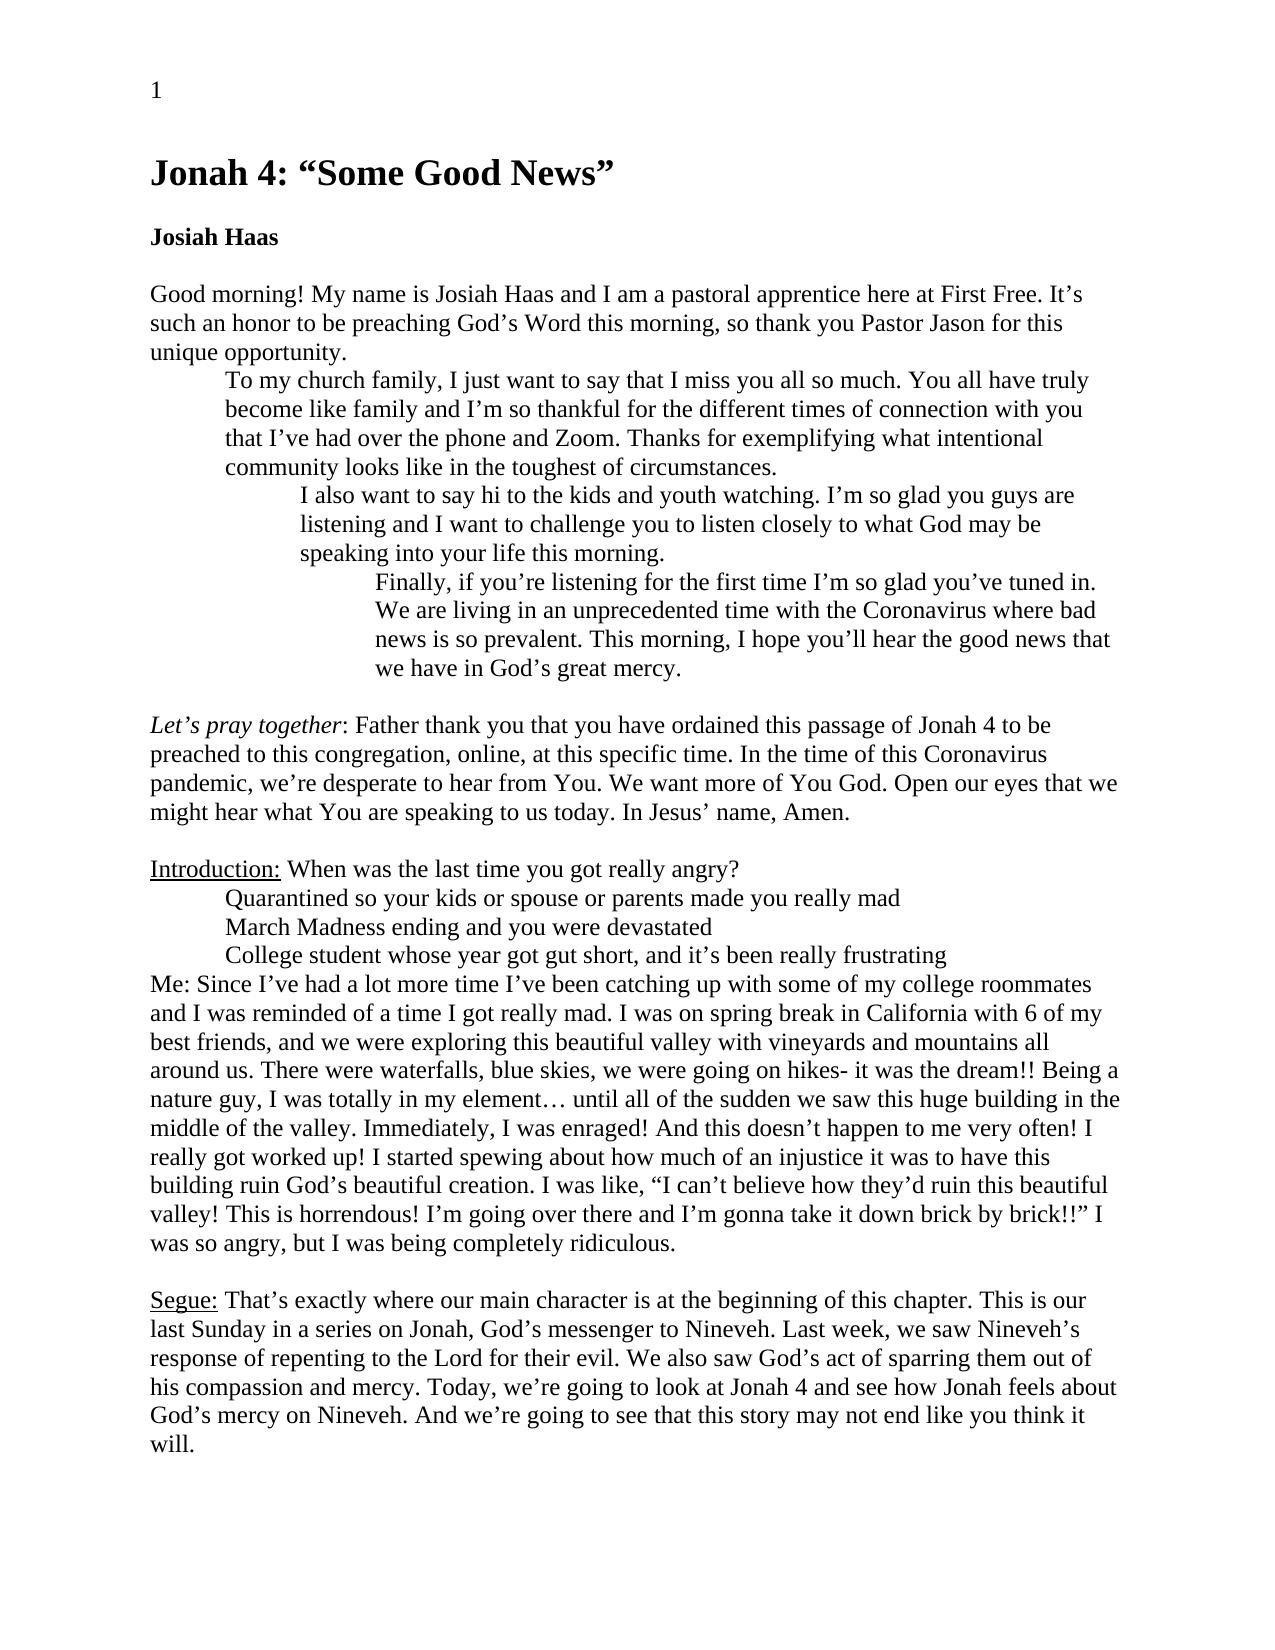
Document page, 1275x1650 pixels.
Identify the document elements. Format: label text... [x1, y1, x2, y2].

text March Madness ending and you were devastated [150, 912, 1125, 941]
text To my church family, I just want to say that I miss you all so much. You all have truly become like family and I’m so thankful for the different times of connection with you that I’ve had over the phone and Zoom. Thanks for exemplifying what intentional community looks like in the toughest of circumstances. [225, 366, 1125, 481]
text Jonah 4: “Some Good News” [150, 150, 1125, 193]
text Me: Since I’ve had a lot more time I’ve been catching up with some of my college roommates and I was reminded of a time I got really mad. I was on spring break in California with 6 of my best friends, and we were exploring this beautiful valley with vineyards and mountains all around us. There were waterfalls, blue skies, we were going on hikes- it was the dream!! Being a nature guy, I was totally in my element… until all of the sudden we saw this huge building in the middle of the valley. Immediately, I was enraged! And this doesn’t happen to me very often! I really got worked up! I started spewing about how much of an injustice it was to have this building ruin God’s beautiful creation. I was like, “I can’t believe how they’d ruin this beautiful valley! This is horrendous! I’m going over there and I’m gonna take it down brick by brick!!” I was so angry, but I was being completely ridiculous. [150, 969, 1125, 1257]
text I also want to say hi to the kids and youth watching. I’m so glad you guys are listening and I want to challenge you to listen closely to what God may be speaking into your life this morning. [300, 481, 1125, 567]
text College student whose year got gut short, and it’s been really frustrating [150, 941, 1125, 969]
text Good morning! My name is Josiah Haas and I am a pastoral apprentice here at First Free. It’s such an honor to be preaching God’s Word this morning, so thank you Pastor Jason for this unique opportunity. [150, 279, 1125, 366]
text Let’s pray together: Father thank you that you have ordained this passage of Jonah 4 to be preached to this congregation, online, at this specific time. In the time of this Coronavirus pandemic, we’re desperate to hear from You. We want more of You God. Open our eyes that we might hear what You are speaking to us today. In Jesus’ name, Amen. [150, 711, 1125, 826]
text Segue: That’s exactly where our main character is at the beginning of this chapter. This is our last Sunday in a series on Jonah, God’s messenger to Nineveh. Last week, we saw Nineveh’s response of repenting to the Lord for their evil. We also saw God’s act of sparring them out of his compassion and mercy. Today, we’re going to look at Jonah 4 and see how Jonah feels about God’s mercy on Nineveh. And we’re going to see that this story may not end like you think it will. [150, 1286, 1125, 1458]
text Finally, if you’re listening for the first time I’m so glad you’ve tuned in. We are living in an unprecedented time with the Coronavirus where bad news is so prevalent. This morning, I hope you’ll hear the good news that we have in God’s great mercy. [375, 567, 1125, 682]
text Quarantined so your kids or spouse or parents made you really mad [150, 883, 1125, 912]
text Josiah Haas [150, 222, 1125, 251]
text Introduction: When was the last time you got really angry? [150, 854, 1125, 883]
